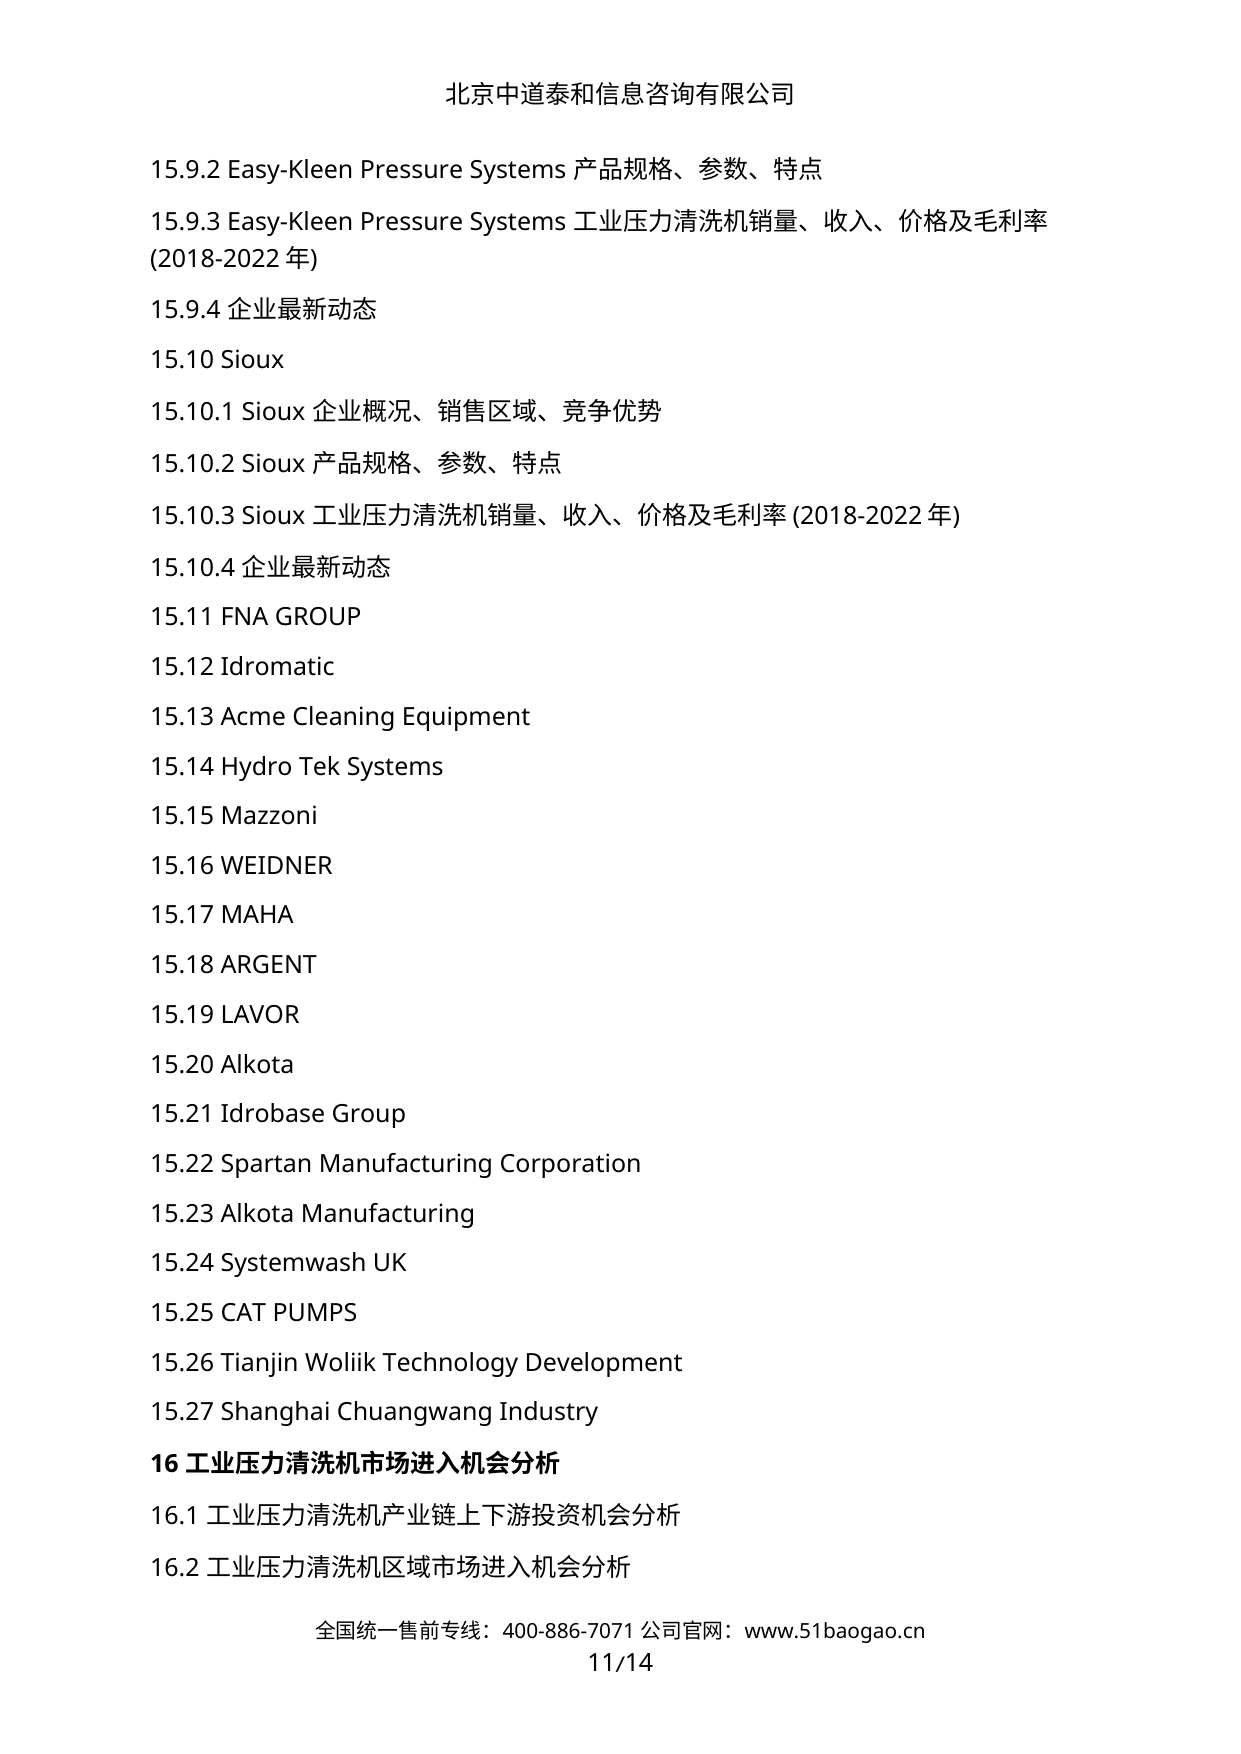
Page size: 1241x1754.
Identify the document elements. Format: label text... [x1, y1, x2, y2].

text 15.10.3 Sioux 工业压力清洗机销量、收入、价格及毛利率 (2018-2022年) [150, 495, 1090, 532]
text 15.16 WEIDNER [150, 847, 1090, 882]
text 16.2 工业压力清洗机区域市场进入机会分析 [150, 1547, 1090, 1584]
text 15.15 Mazzoni [150, 798, 1090, 832]
text 15.24 Systemwash UK [150, 1245, 1090, 1279]
text 15.21 Idrobase Group [150, 1096, 1090, 1130]
text 15.9.3 Easy-Kleen Pressure Systems 工业压力清洗机销量、收入、价格及毛利率 (2018-2022年) [150, 202, 1090, 274]
text 16 工业压力清洗机市场进入机会分析 [150, 1444, 1090, 1480]
text 15.25 CAT PUMPS [150, 1295, 1090, 1329]
text 15.22 Spartan Manufacturing Corporation [150, 1146, 1090, 1180]
text 15.13 Acme Cleaning Equipment [150, 698, 1090, 732]
text 15.10.4 企业最新动态 [150, 547, 1090, 583]
text 15.10 Sioux [150, 342, 1090, 376]
text 15.18 ARGENT [150, 947, 1090, 981]
text 15.9.4 企业最新动态 [150, 290, 1090, 326]
text 15.9.2 Easy-Kleen Pressure Systems 产品规格、参数、特点 [150, 150, 1090, 186]
text 15.12 Idromatic [150, 649, 1090, 683]
text 15.10.1 Sioux 企业概况、销售区域、竞争优势 [150, 392, 1090, 428]
text 16.1 工业压力清洗机产业链上下游投资机会分析 [150, 1496, 1090, 1532]
text 15.23 Alkota Manufacturing [150, 1195, 1090, 1229]
text 15.20 Alkota [150, 1046, 1090, 1080]
text 15.26 Tianjin Woliik Technology Development [150, 1344, 1090, 1378]
text 15.27 Shanghai Chuangwang Industry [150, 1394, 1090, 1428]
text 15.19 LAVOR [150, 997, 1090, 1031]
text 15.17 MAHA [150, 897, 1090, 931]
text 15.14 Hydro Tek Systems [150, 748, 1090, 782]
text 15.11 FNA GROUP [150, 599, 1090, 633]
text 15.10.2 Sioux 产品规格、参数、特点 [150, 443, 1090, 480]
